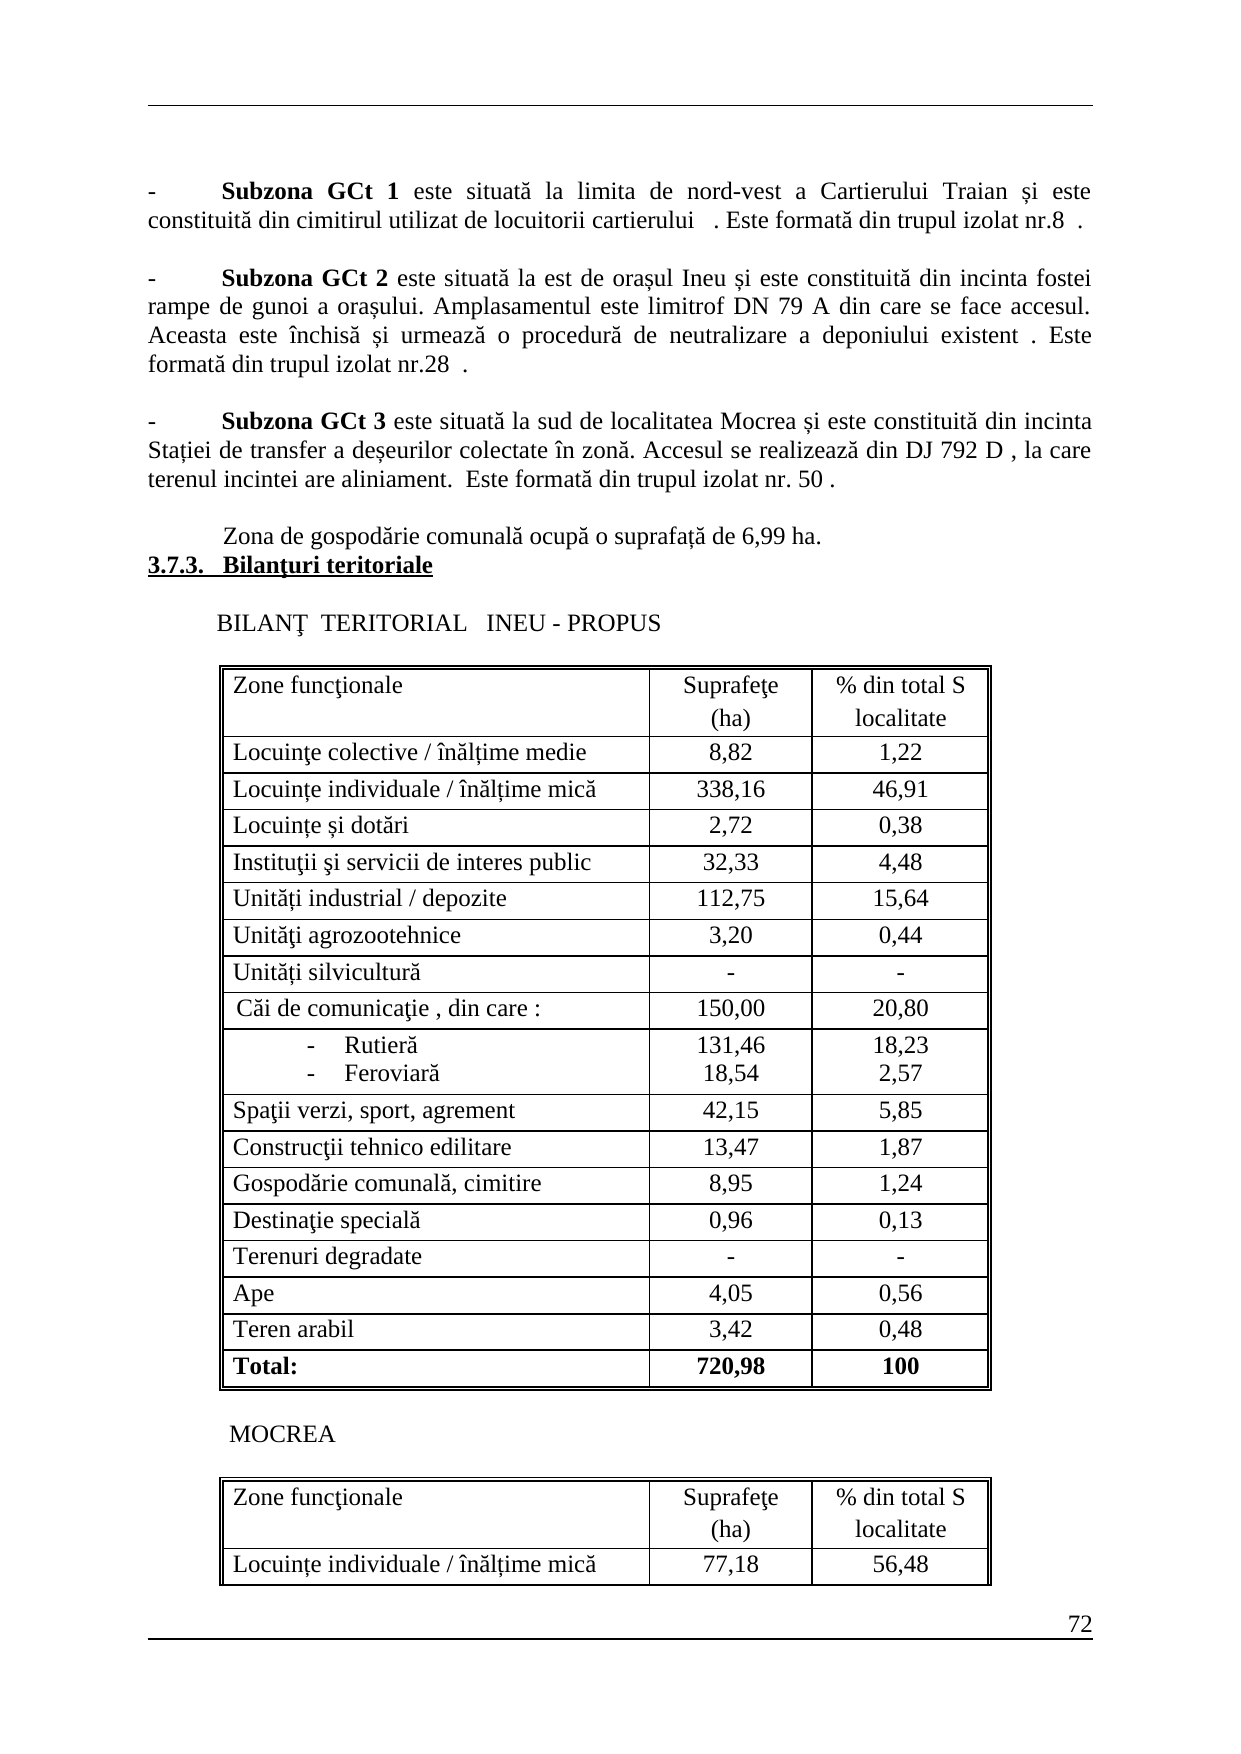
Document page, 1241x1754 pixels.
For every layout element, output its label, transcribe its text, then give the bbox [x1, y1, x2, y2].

table_cell Locuințe individuale / înălțime mică [224, 774, 649, 809]
table_cell 4,05 [650, 1278, 811, 1313]
table_cell 0,96 [650, 1205, 811, 1240]
table_cell 112,75 [650, 883, 811, 918]
table_cell 100 [813, 1351, 987, 1386]
list Subzona GCt 3 este situată la sud de localitatea Mocrea și este constituită din incinta Stației de transfer a deșeurilor colectate în zonă. Accesul se realizează din DJ 792 D , la care terenul incintei are aliniament. Este formată din trupul izolat nr. 50 . [148, 406, 1093, 493]
table_cell 131,46 18,54 [650, 1030, 811, 1093]
table_header Zone funcţionale [224, 670, 649, 736]
table_cell 13,47 [650, 1132, 811, 1167]
table_cell 20,80 [813, 993, 987, 1028]
table_cell 0,13 [813, 1205, 987, 1240]
table_cell Teren arabil [224, 1315, 649, 1349]
list Subzona GCt 1 este situată la limita de nord-vest a Cartierului Traian și este constituită din cimitirul utilizat de locuitorii cartierului . Este formată din trupul izolat nr.8 . [148, 176, 1093, 234]
table_cell 1,24 [813, 1168, 987, 1203]
table_header % din total S localitate [813, 670, 987, 736]
table_cell 720,98 [650, 1351, 811, 1386]
table_cell 0,48 [813, 1315, 987, 1349]
table_cell Unități industrial / depozite [224, 883, 649, 918]
table_cell Locuințe și dotări [224, 810, 649, 845]
table_cell - [650, 1241, 811, 1276]
table_cell Total: [224, 1351, 649, 1386]
table_header Suprafeţe (ha) [650, 1482, 811, 1547]
table_cell 0,56 [813, 1278, 987, 1313]
table_cell - [650, 957, 811, 992]
table_header Suprafeţe (ha) [650, 670, 811, 736]
table_cell Ape [224, 1278, 649, 1313]
table_cell 2,72 [650, 810, 811, 845]
table_cell Rutieră Feroviară [224, 1030, 649, 1093]
table_cell 4,48 [813, 847, 987, 882]
table_cell 8,82 [650, 737, 811, 772]
table_header Zone funcţionale [224, 1482, 649, 1547]
text 3.7.3. Bilanţuri teritoriale [148, 550, 1093, 579]
table_cell 0,44 [813, 920, 987, 955]
table_cell 42,15 [650, 1095, 811, 1130]
table_cell 1,87 [813, 1132, 987, 1167]
text BILANŢ TERITORIAL INEU - PROPUS [148, 608, 1093, 636]
table_cell 46,91 [813, 774, 987, 809]
list Zona de gospodărie comunală ocupă o suprafață de 6,99 ha. [148, 521, 1093, 550]
list Subzona GCt 2 este situată la est de orașul Ineu și este constituită din incinta fostei rampe de gunoi a orașului. Amplasamentul este limitrof DN 79 A din care se face accesul. Aceasta este închisă și urmează o procedură de neutralizare a deponiului existent . Este formată din trupul izolat nr.28 . [148, 263, 1093, 378]
table_cell Căi de comunicaţie , din care : [224, 993, 649, 1028]
table_cell Spaţii verzi, sport, agrement [224, 1095, 649, 1130]
table_cell 32,33 [650, 847, 811, 882]
table_cell Instituţii şi servicii de interes public [224, 847, 649, 882]
table_cell Gospodărie comunală, cimitire [224, 1168, 649, 1203]
table_cell 5,85 [813, 1095, 987, 1130]
text MOCREA [148, 1419, 1093, 1448]
table_cell Destinaţie specială [224, 1205, 649, 1240]
table_header % din total S localitate [813, 1482, 987, 1547]
table_cell 338,16 [650, 774, 811, 809]
table_cell Locuințe individuale / înălțime mică [224, 1549, 649, 1584]
table_cell - [813, 957, 987, 992]
table_cell Unități silvicultură [224, 957, 649, 992]
table_cell 15,64 [813, 883, 987, 918]
table_cell 8,95 [650, 1168, 811, 1203]
table_cell Locuinţe colective / înălțime medie [224, 737, 649, 772]
table_cell Construcţii tehnico edilitare [224, 1132, 649, 1167]
table_cell 56,48 [813, 1549, 987, 1584]
table_cell Terenuri degradate [224, 1241, 649, 1276]
table_cell 0,38 [813, 810, 987, 845]
table_cell 18,23 2,57 [813, 1030, 987, 1093]
table_cell Unităţi agrozootehnice [224, 920, 649, 955]
table_cell 150,00 [650, 993, 811, 1028]
table_cell 1,22 [813, 737, 987, 772]
table_cell - [813, 1241, 987, 1276]
table_cell 77,18 [650, 1549, 811, 1584]
table_cell 3,42 [650, 1315, 811, 1349]
table_cell 3,20 [650, 920, 811, 955]
